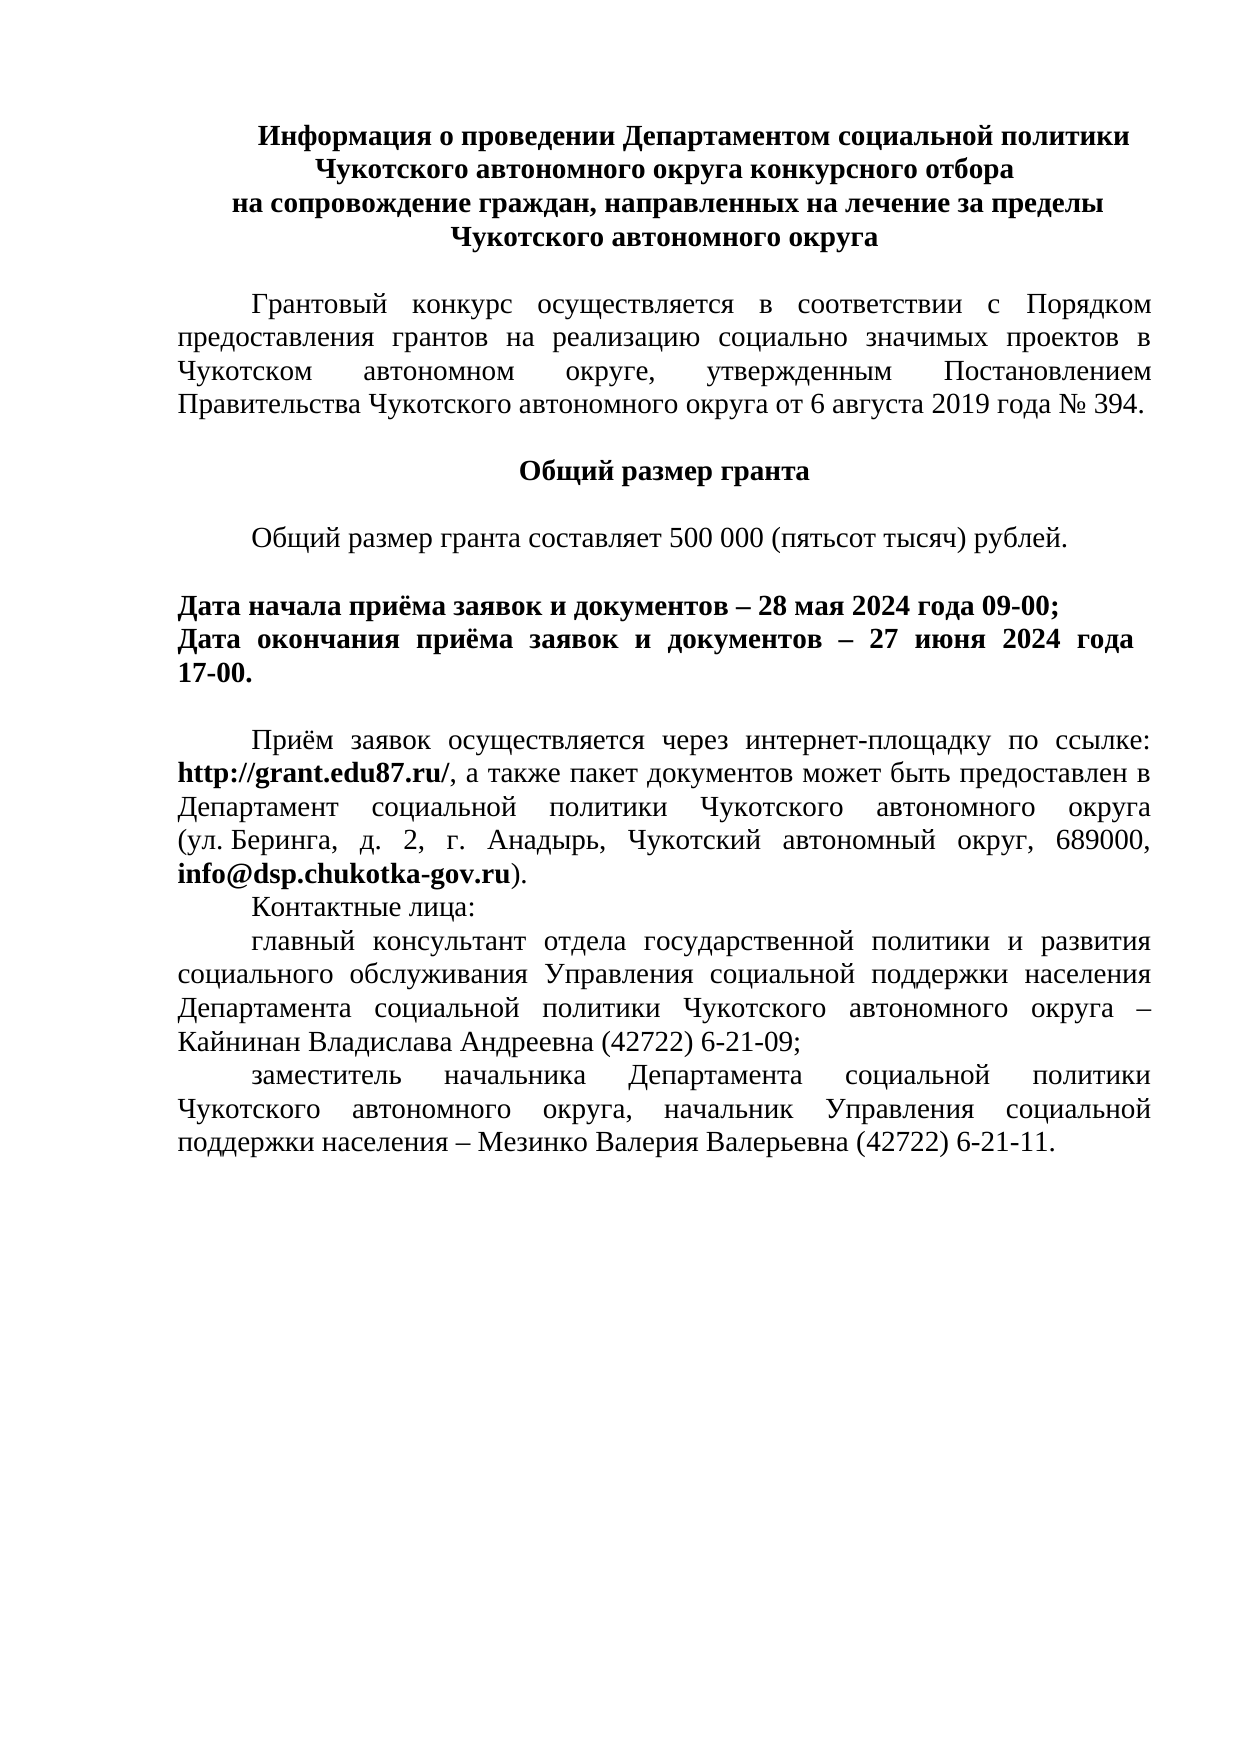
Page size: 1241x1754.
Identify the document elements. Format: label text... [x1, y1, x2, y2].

text Общий размер гранта составляет 500 000 (пятьсот тысяч) рублей. [177, 521, 1152, 554]
text заместитель начальника Департамента социальной политики Чукотского автономного округа, начальник Управления социальной поддержки населения – Мезинко Валерия Валерьевна (42722) 6-21-11. [177, 1057, 1152, 1158]
text Дата начала приёма заявок и документов – 28 мая 2024 года 09-00; [177, 588, 1152, 621]
text Приём заявок осуществляется через интернет-площадку по ссылке: http://grant.edu87.ru/, а также пакет документов может быть предоставлен в Департамент социальной политики Чукотского автономного округа (ул. Беринга, д. 2, г. Анадырь, Чукотский автономный округ, 689000, info@dsp.chukotka-gov.ru). [177, 722, 1152, 889]
text Информация о проведении Департаментом социальной политики Чукотского автономного округа конкурсного отбора на сопровождение граждан, направленных на лечение за пределы Чукотского автономного округа [177, 118, 1152, 252]
text главный консультант отдела государственной политики и развития социального обслуживания Управления социальной поддержки населения Департамента социальной политики Чукотского автономного округа – Кайнинан Владислава Андреевна (42722) 6-21-09; [177, 923, 1152, 1057]
text Контактные лица: [177, 889, 1152, 923]
text Дата окончания приёма заявок и документов – 27 июня 2024 года 17-00. [177, 621, 1152, 688]
text Общий размер гранта [177, 453, 1152, 487]
text Грантовый конкурс осуществляется в соответствии с Порядком предоставления грантов на реализацию социально значимых проектов в Чукотском автономном округе, утвержденным Постановлением Правительства Чукотского автономного округа от 6 августа 2019 года № 394. [177, 286, 1152, 420]
